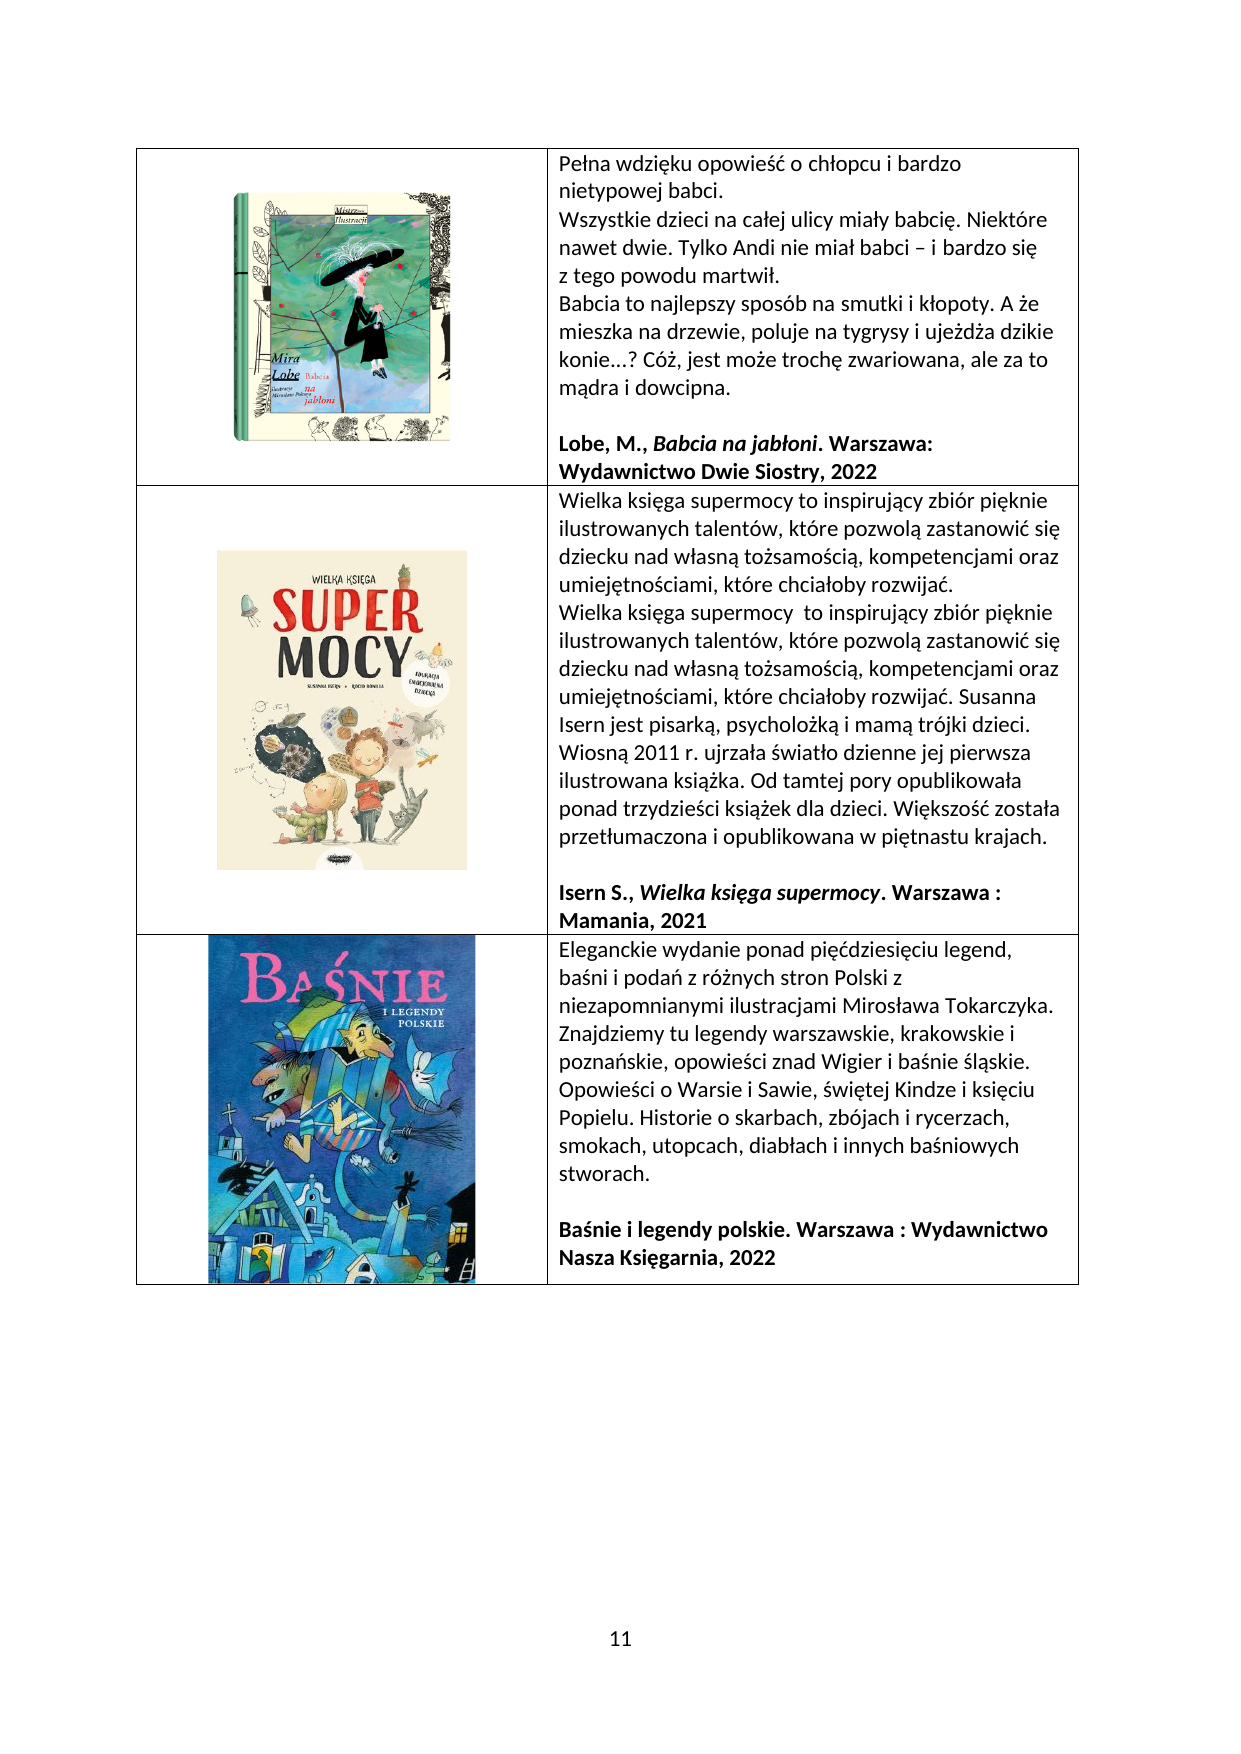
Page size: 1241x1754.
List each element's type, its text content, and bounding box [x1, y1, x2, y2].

picture [181, 164, 503, 469]
picture [217, 550, 467, 870]
picture [208, 935, 476, 1284]
table_cell Eleganckie wydanie ponad pięćdziesięciu legend, baśni i podań z różnych stron Polski z niezapomnianymi ilustracjami Mirosława Tokarczyka. Znajdziemy tu legendy warszawskie, krakowskie i poznańskie, opowieści znad Wigier i baśnie śląskie. Opowieści o Warsie i Sawie, świętej Kindze i księciu Popielu. Historie o skarbach, zbójach i rycerzach, smokach, utopcach, diabłach i innych baśniowych stworach. Baśnie i legendy polskie. Warszawa : Wydawnictwo Nasza Księgarnia, 2022 [548, 935, 1078, 1284]
table_cell Pełna wdzięku opowieść o chłopcu i bardzo nietypowej babci. Wszystkie dzieci na całej ulicy miały babcię. Niektóre nawet dwie. Tylko Andi nie miał babci – i bardzo się z tego powodu martwił. Babcia to najlepszy sposób na smutki i kłopoty. A że mieszka na drzewie, poluje na tygrysy i ujeżdża dzikie konie...? Cóż, jest może trochę zwariowana, ale za to mądra i dowcipna. Lobe, M., Babcia na jabłoni. Warszawa: Wydawnictwo Dwie Siostry, 2022 [548, 149, 1078, 485]
table_cell [476, 935, 547, 1284]
table_cell Wielka księga supermocy to inspirujący zbiór pięknie ilustrowanych talentów, które pozwolą zastanowić się dziecku nad własną tożsamością, kompetencjami oraz umiejętnościami, które chciałoby rozwijać. Wielka księga supermocy to inspirujący zbiór pięknie ilustrowanych talentów, które pozwolą zastanowić się dziecku nad własną tożsamością, kompetencjami oraz umiejętnościami, które chciałoby rozwijać. Susanna Isern jest pisarką, psycholożką i mamą trójki dzieci. Wiosną 2011 r. ujrzała światło dzienne jej pierwsza ilustrowana książka. Od tamtej pory opublikowała ponad trzydzieści książek dla dzieci. Większość została przetłumaczona i opublikowana w piętnastu krajach. Isern S., Wielka księga supermocy. Warszawa : Mamania, 2021 [548, 486, 1078, 934]
table_cell [137, 935, 208, 1284]
table_cell [137, 149, 547, 485]
table_cell [137, 486, 547, 934]
